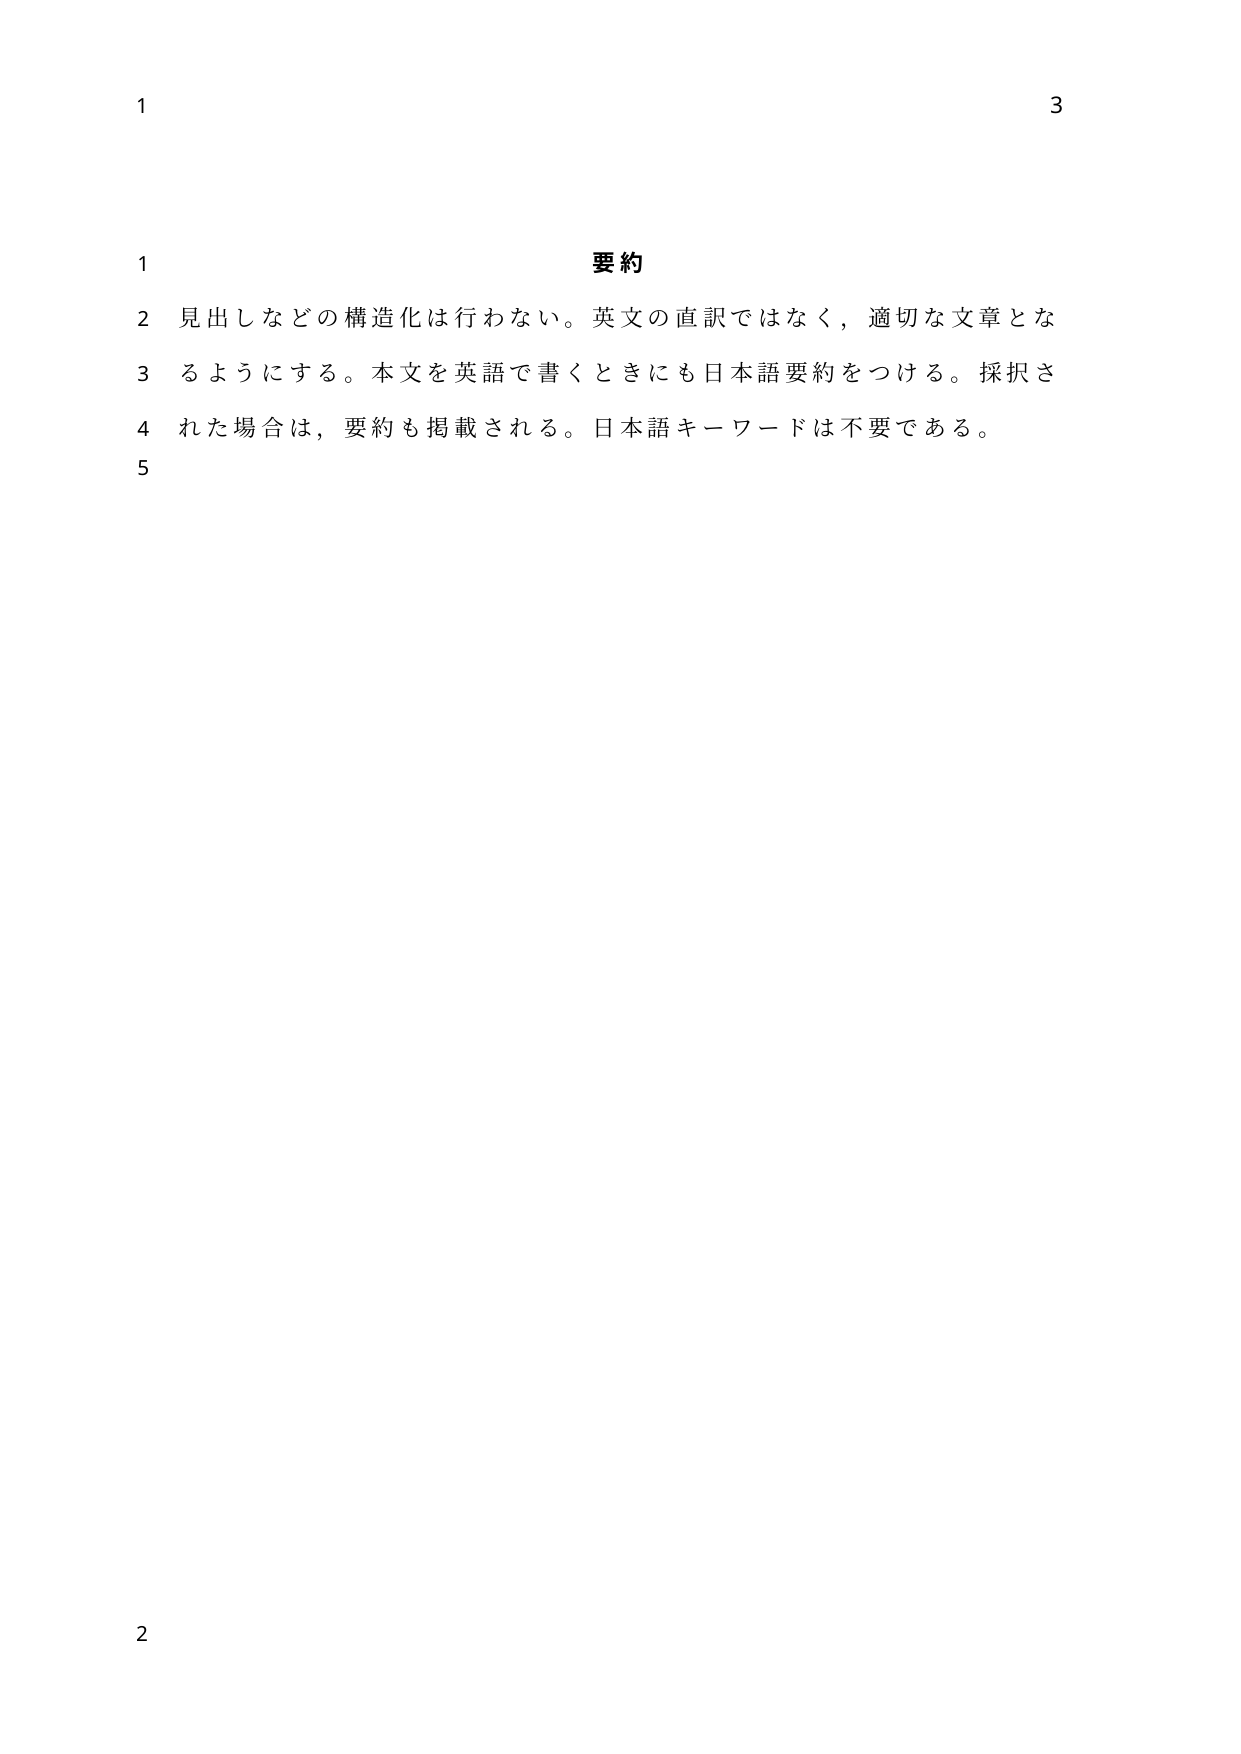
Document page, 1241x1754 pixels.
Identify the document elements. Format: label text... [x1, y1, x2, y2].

text 見出しなどの構造化は行わない。英文の直訳ではなく，適切な文章となるようにする。本文を英語で書くときにも日本語要約をつける。採択された場合は，要約も掲載される。日本語キーワードは不要である。 [178, 289, 1062, 453]
text 要約 [178, 234, 1062, 289]
